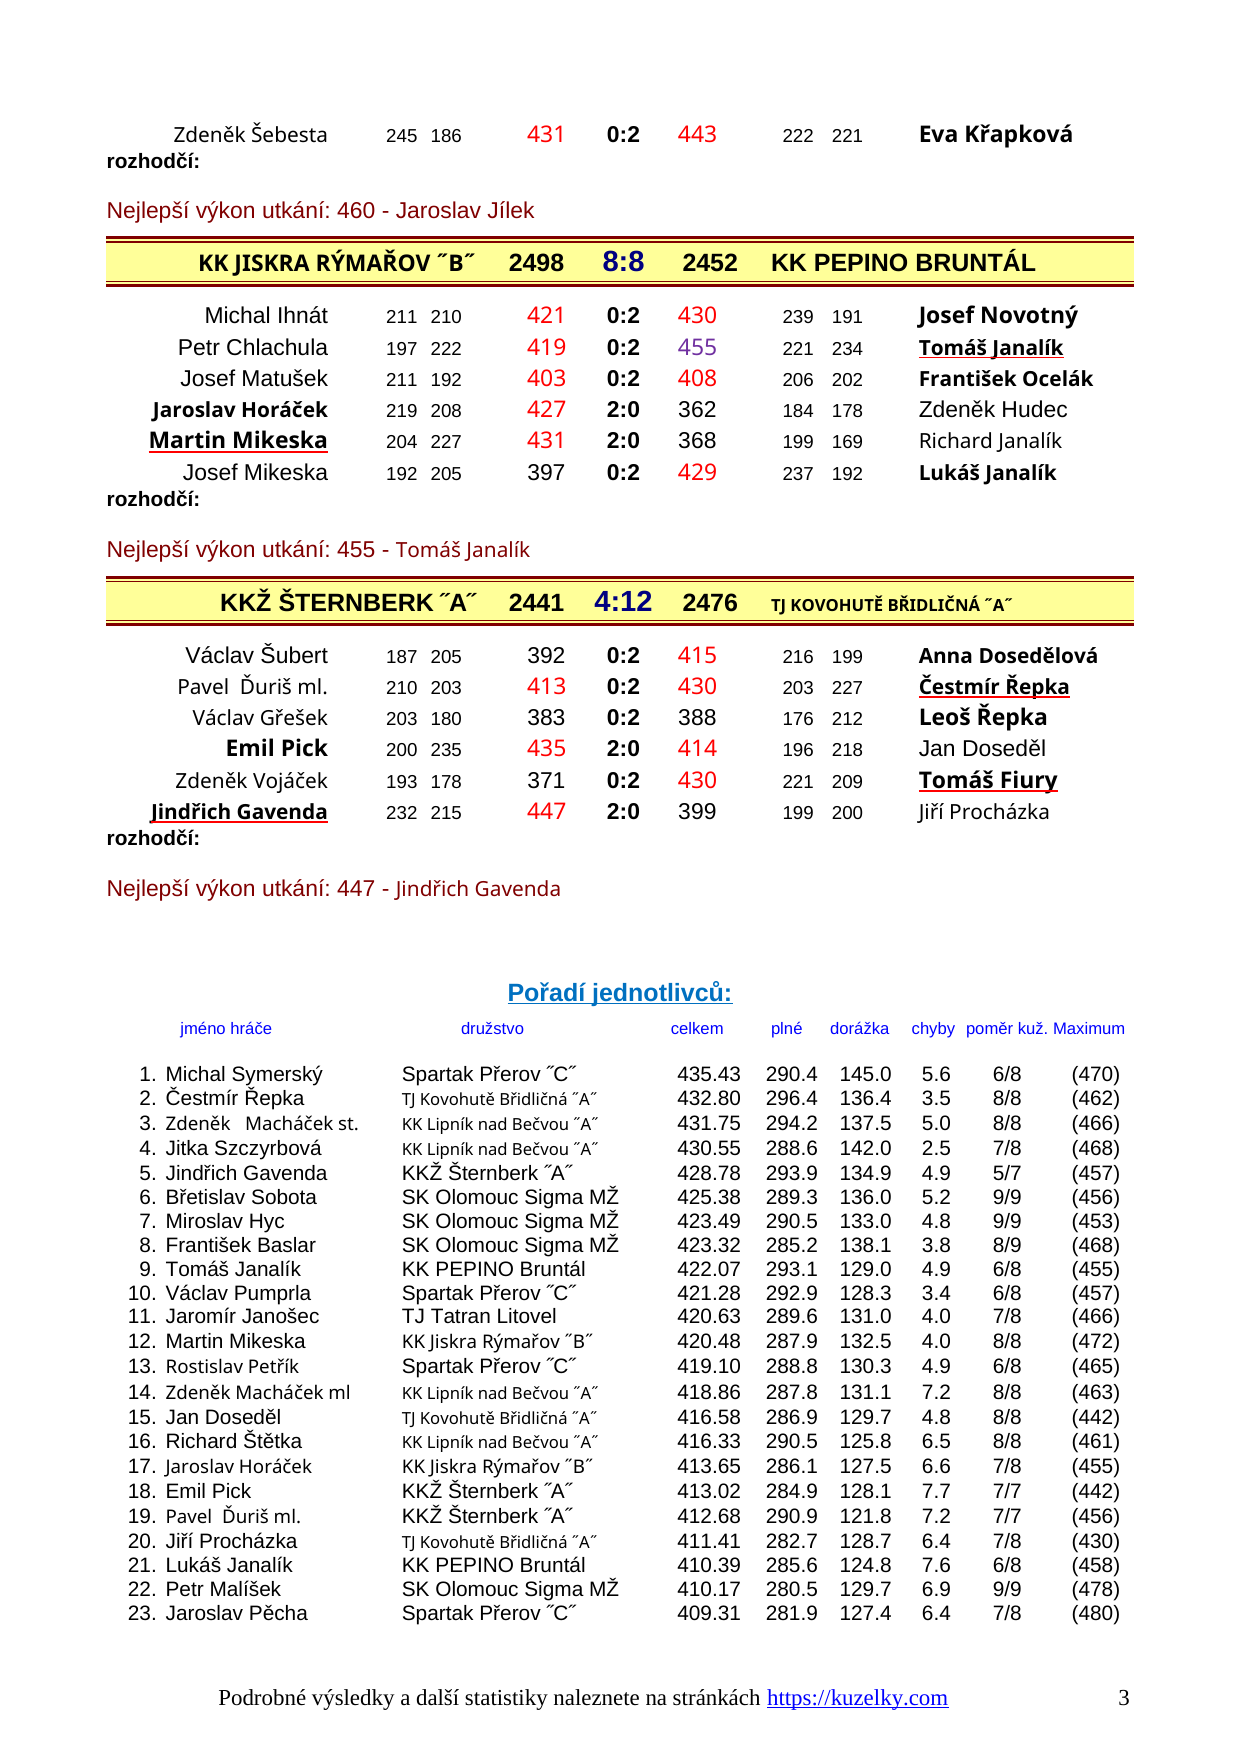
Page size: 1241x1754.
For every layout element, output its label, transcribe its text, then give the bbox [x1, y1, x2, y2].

text 9. Tomáš Janalík KK PEPINO Bruntál 422.07 293.1 129.0 4.9 6/8 (455) [106, 1256, 1134, 1280]
text 22. Petr Malíšek SK Olomouc Sigma MŽ 410.17 280.5 129.7 6.9 9/9 (478) [106, 1577, 1134, 1601]
text 16. Richard Štětka KK Lipník nad Bečvou ˝A˝ 416.33 290.5 125.8 6.5 8/8 (461) [106, 1429, 1134, 1454]
text Jaroslav Horáček 219 208 427 2:0 362 184 178 Zdeněk Hudec [106, 393, 1134, 424]
text 23. Jaroslav Pěcha Spartak Přerov ˝C˝ 409.31 281.9 127.4 6.4 7/8 (480) [106, 1601, 1134, 1625]
text 13. Rostislav Petřík Spartak Přerov ˝C˝ 419.10 288.8 130.3 4.9 6/8 (465) [106, 1354, 1134, 1379]
text 19. Pavel Ďuriš ml. KKŽ Šternberk ˝A˝ 412.68 290.9 121.8 7.2 7/7 (456) [106, 1503, 1134, 1529]
text jméno hráče družstvo celkem plné dorážka chyby poměr kuž. Maximum [106, 1019, 1134, 1038]
text 6. Břetislav Sobota SK Olomouc Sigma MŽ 425.38 289.3 136.0 5.2 9/9 (456) [106, 1184, 1134, 1208]
text Pořadí jednotlivců: [94, 978, 1145, 1006]
text Václav Šubert 187 205 392 0:2 415 216 199 Anna Dosedělová [106, 638, 1134, 670]
text 17. Jaroslav Horáček KK Jiskra Rýmařov ˝B˝ 413.65 286.1 127.5 6.6 7/8 (455) [106, 1454, 1134, 1479]
text Jindřich Gavenda 232 215 447 2:0 399 199 200 Jiří Procházka [106, 795, 1134, 826]
text Václav Gřešek 203 180 383 0:2 388 176 212 Leoš Řepka [106, 701, 1134, 732]
text Nejlepší výkon utkání: 455 - Tomáš Janalík [106, 535, 1134, 563]
text 3. Zdeněk Macháček st. KK Lipník nad Bečvou ˝A˝ 431.75 294.2 137.5 5.0 8/8 (466) [106, 1111, 1134, 1136]
text 15. Jan Doseděl TJ Kovohutě Břidličná ˝A˝ 416.58 286.9 129.7 4.8 8/8 (442) [106, 1405, 1134, 1429]
text Petr Chlachula 197 222 419 0:2 455 221 234 Tomáš Janalík [106, 331, 1134, 362]
text rozhodčí: [106, 487, 1134, 511]
text Emil Pick 200 235 435 2:0 414 196 218 Jan Doseděl [106, 732, 1134, 763]
text KK Jiskra Rýmařov ˝B˝ 2498 8:8 2452 KK PEPINO Bruntál [106, 243, 1134, 281]
text 1. Michal Symerský Spartak Přerov ˝C˝ 435.43 290.4 145.0 5.6 6/8 (470) [106, 1062, 1134, 1086]
text Zdeněk Vojáček 193 178 371 0:2 430 221 209 Tomáš Fiury [106, 763, 1134, 795]
text rozhodčí: [106, 149, 1134, 173]
text 7. Miroslav Hyc SK Olomouc Sigma MŽ 423.49 290.5 133.0 4.8 9/9 (453) [106, 1208, 1134, 1232]
text Nejlepší výkon utkání: 460 - Jaroslav Jílek [106, 197, 1134, 224]
text Nejlepší výkon utkání: 447 - Jindřich Gavenda [106, 874, 1134, 902]
text 14. Zdeněk Macháček ml KK Lipník nad Bečvou ˝A˝ 418.86 287.8 131.1 7.2 8/8 (463) [106, 1379, 1134, 1405]
text KKŽ Šternberk ˝A˝ 2441 4:12 2476 TJ Kovohutě Břidličná ˝A˝ [106, 582, 1134, 620]
text 18. Emil Pick KKŽ Šternberk ˝A˝ 413.02 284.9 128.1 7.7 7/7 (442) [106, 1479, 1134, 1503]
text 2. Čestmír Řepka TJ Kovohutě Břidličná ˝A˝ 432.80 296.4 136.4 3.5 8/8 (462) [106, 1086, 1134, 1111]
text Zdeněk Šebesta 245 186 431 0:2 443 222 221 Eva Křapková [106, 118, 1134, 149]
text 21. Lukáš Janalík KK PEPINO Bruntál 410.39 285.6 124.8 7.6 6/8 (458) [106, 1553, 1134, 1577]
text Josef Mikeska 192 205 397 0:2 429 237 192 Lukáš Janalík [106, 456, 1134, 487]
text 11. Jaromír Janošec TJ Tatran Litovel 420.63 289.6 131.0 4.0 7/8 (466) [106, 1304, 1134, 1328]
text Michal Ihnát 211 210 421 0:2 430 239 191 Josef Novotný [106, 299, 1134, 331]
text Martin Mikeska 204 227 431 2:0 368 199 169 Richard Janalík [106, 424, 1134, 456]
text 4. Jitka Szczyrbová KK Lipník nad Bečvou ˝A˝ 430.55 288.6 142.0 2.5 7/8 (468) [106, 1136, 1134, 1161]
text 20. Jiří Procházka TJ Kovohutě Břidličná ˝A˝ 411.41 282.7 128.7 6.4 7/8 (430) [106, 1529, 1134, 1553]
text 5. Jindřich Gavenda KKŽ Šternberk ˝A˝ 428.78 293.9 134.9 4.9 5/7 (457) [106, 1161, 1134, 1184]
text 10. Václav Pumprla Spartak Přerov ˝C˝ 421.28 292.9 128.3 3.4 6/8 (457) [106, 1280, 1134, 1304]
text 12. Martin Mikeska KK Jiskra Rýmařov ˝B˝ 420.48 287.9 132.5 4.0 8/8 (472) [106, 1328, 1134, 1354]
text rozhodčí: [106, 826, 1134, 850]
text 8. František Baslar SK Olomouc Sigma MŽ 423.32 285.2 138.1 3.8 8/9 (468) [106, 1232, 1134, 1256]
text Pavel Ďuriš ml. 210 203 413 0:2 430 203 227 Čestmír Řepka [106, 670, 1134, 701]
text Josef Matušek 211 192 403 0:2 408 206 202 František Ocelák [106, 362, 1134, 393]
